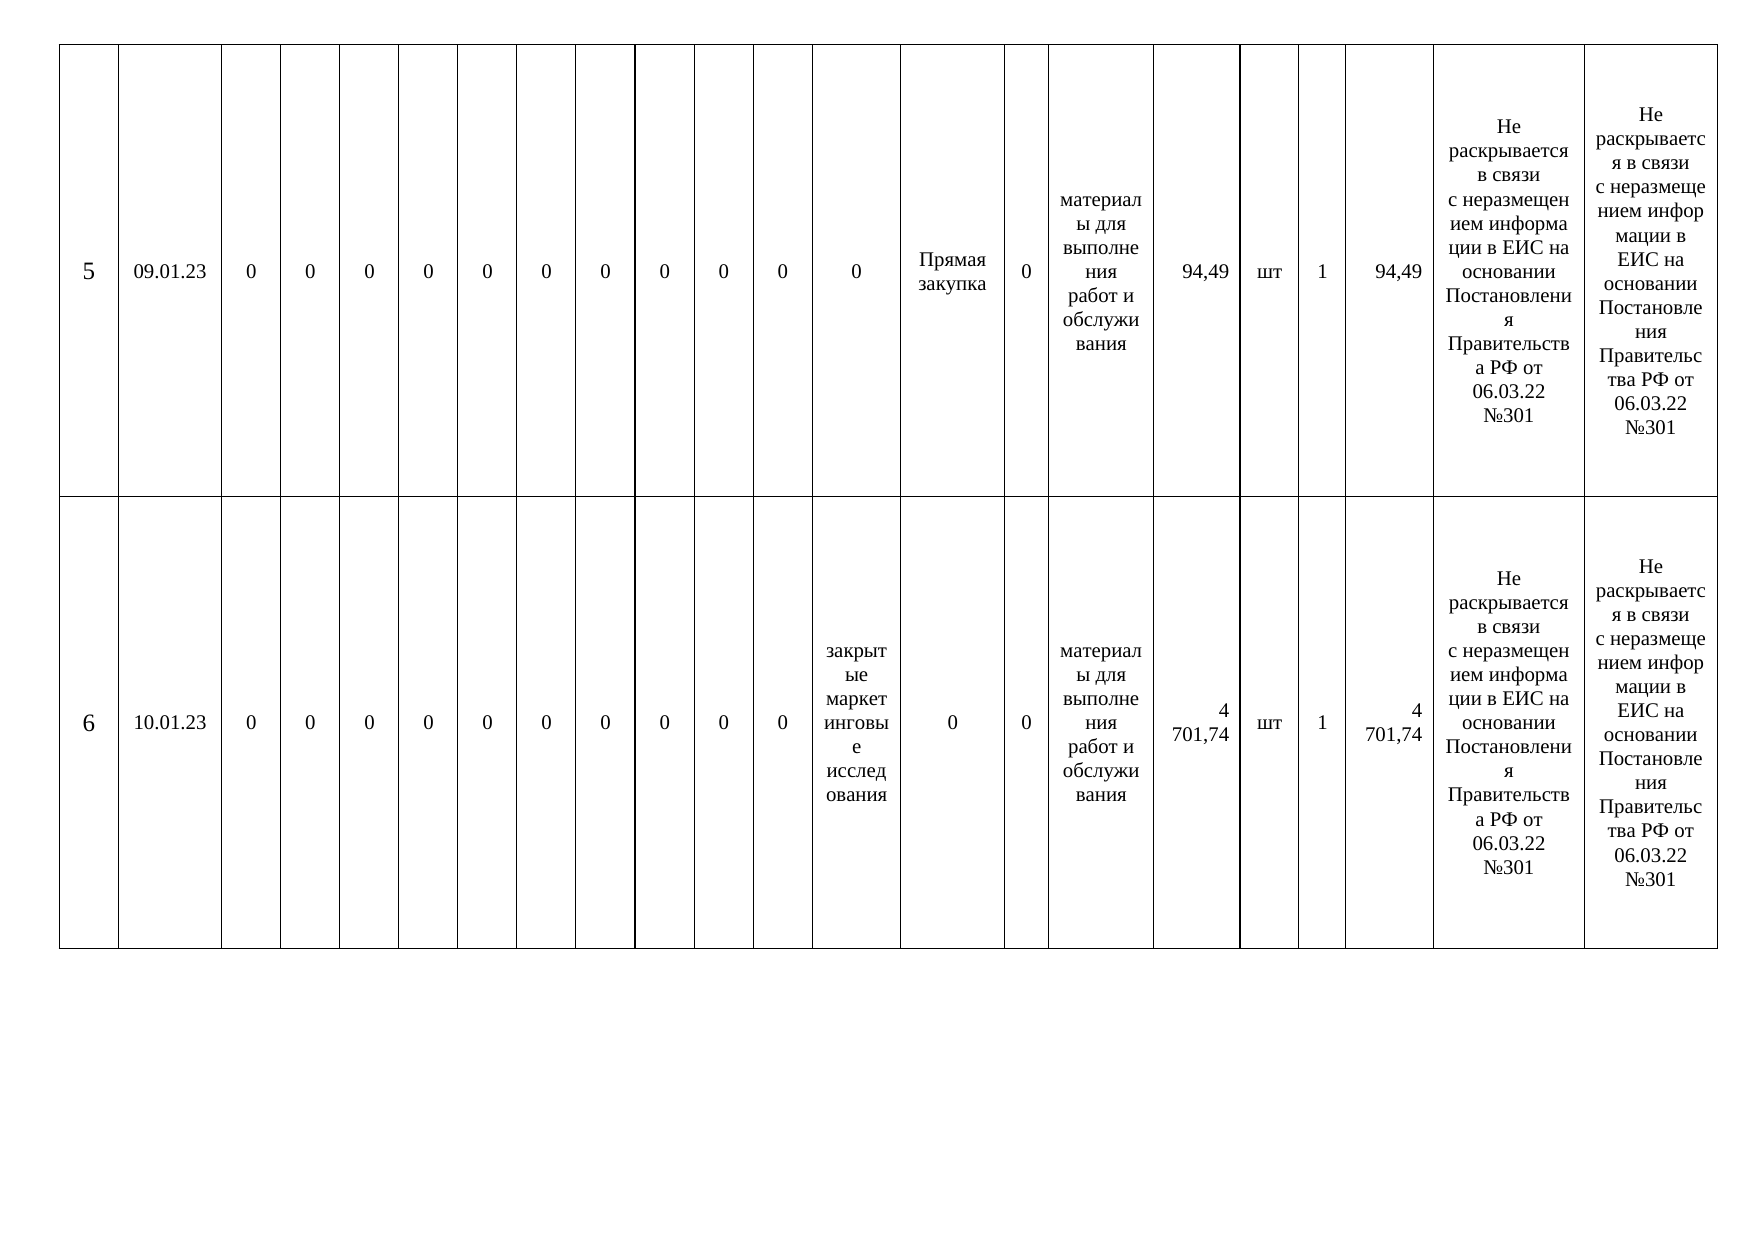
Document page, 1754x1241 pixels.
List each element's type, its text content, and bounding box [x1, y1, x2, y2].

table_cell 0 [576, 497, 634, 947]
table_cell 0 [754, 45, 812, 496]
table_cell 0 [281, 45, 339, 496]
table_cell 1 [1299, 497, 1345, 947]
table_cell закрытые маркетинговые исследования [813, 497, 900, 947]
table_cell 0 [222, 45, 280, 496]
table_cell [1049, 45, 1153, 496]
table_cell 0 [340, 45, 398, 496]
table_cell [1585, 45, 1717, 496]
table_cell 0 [517, 45, 575, 496]
table_cell 0 [1005, 45, 1048, 496]
table_cell 0 [281, 497, 339, 947]
table_cell 0 [222, 497, 280, 947]
table_cell 94,49 [1154, 45, 1239, 496]
table_cell 09.01.23 [119, 45, 221, 496]
table_cell 94,49 [1346, 45, 1433, 496]
table_cell 5 [60, 45, 118, 496]
table_cell 0 [576, 45, 634, 496]
table_cell 6 [60, 497, 118, 947]
table_cell 0 [695, 45, 753, 496]
table_cell шт [1241, 45, 1298, 496]
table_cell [1434, 497, 1584, 947]
table_cell 0 [813, 45, 900, 496]
table_cell 0 [1005, 497, 1048, 947]
table_cell 0 [399, 45, 457, 496]
table_cell Прямая закупка [901, 45, 1004, 496]
table_cell 0 [399, 497, 457, 947]
table_cell 1 [1299, 45, 1345, 496]
table_cell 0 [458, 497, 516, 947]
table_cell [1049, 497, 1153, 947]
table_cell 0 [754, 497, 812, 947]
table_cell 0 [695, 497, 753, 947]
table_cell 0 [901, 497, 1004, 947]
table_cell 0 [636, 45, 694, 496]
table_cell 10.01.23 [119, 497, 221, 947]
table_cell 0 [636, 497, 694, 947]
table_cell 4 701,74 [1346, 497, 1433, 947]
table_cell 0 [517, 497, 575, 947]
table_cell шт [1241, 497, 1298, 947]
table_cell 4 701,74 [1154, 497, 1239, 947]
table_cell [1434, 45, 1584, 496]
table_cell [1585, 497, 1717, 947]
table_cell 0 [458, 45, 516, 496]
table_cell 0 [340, 497, 398, 947]
